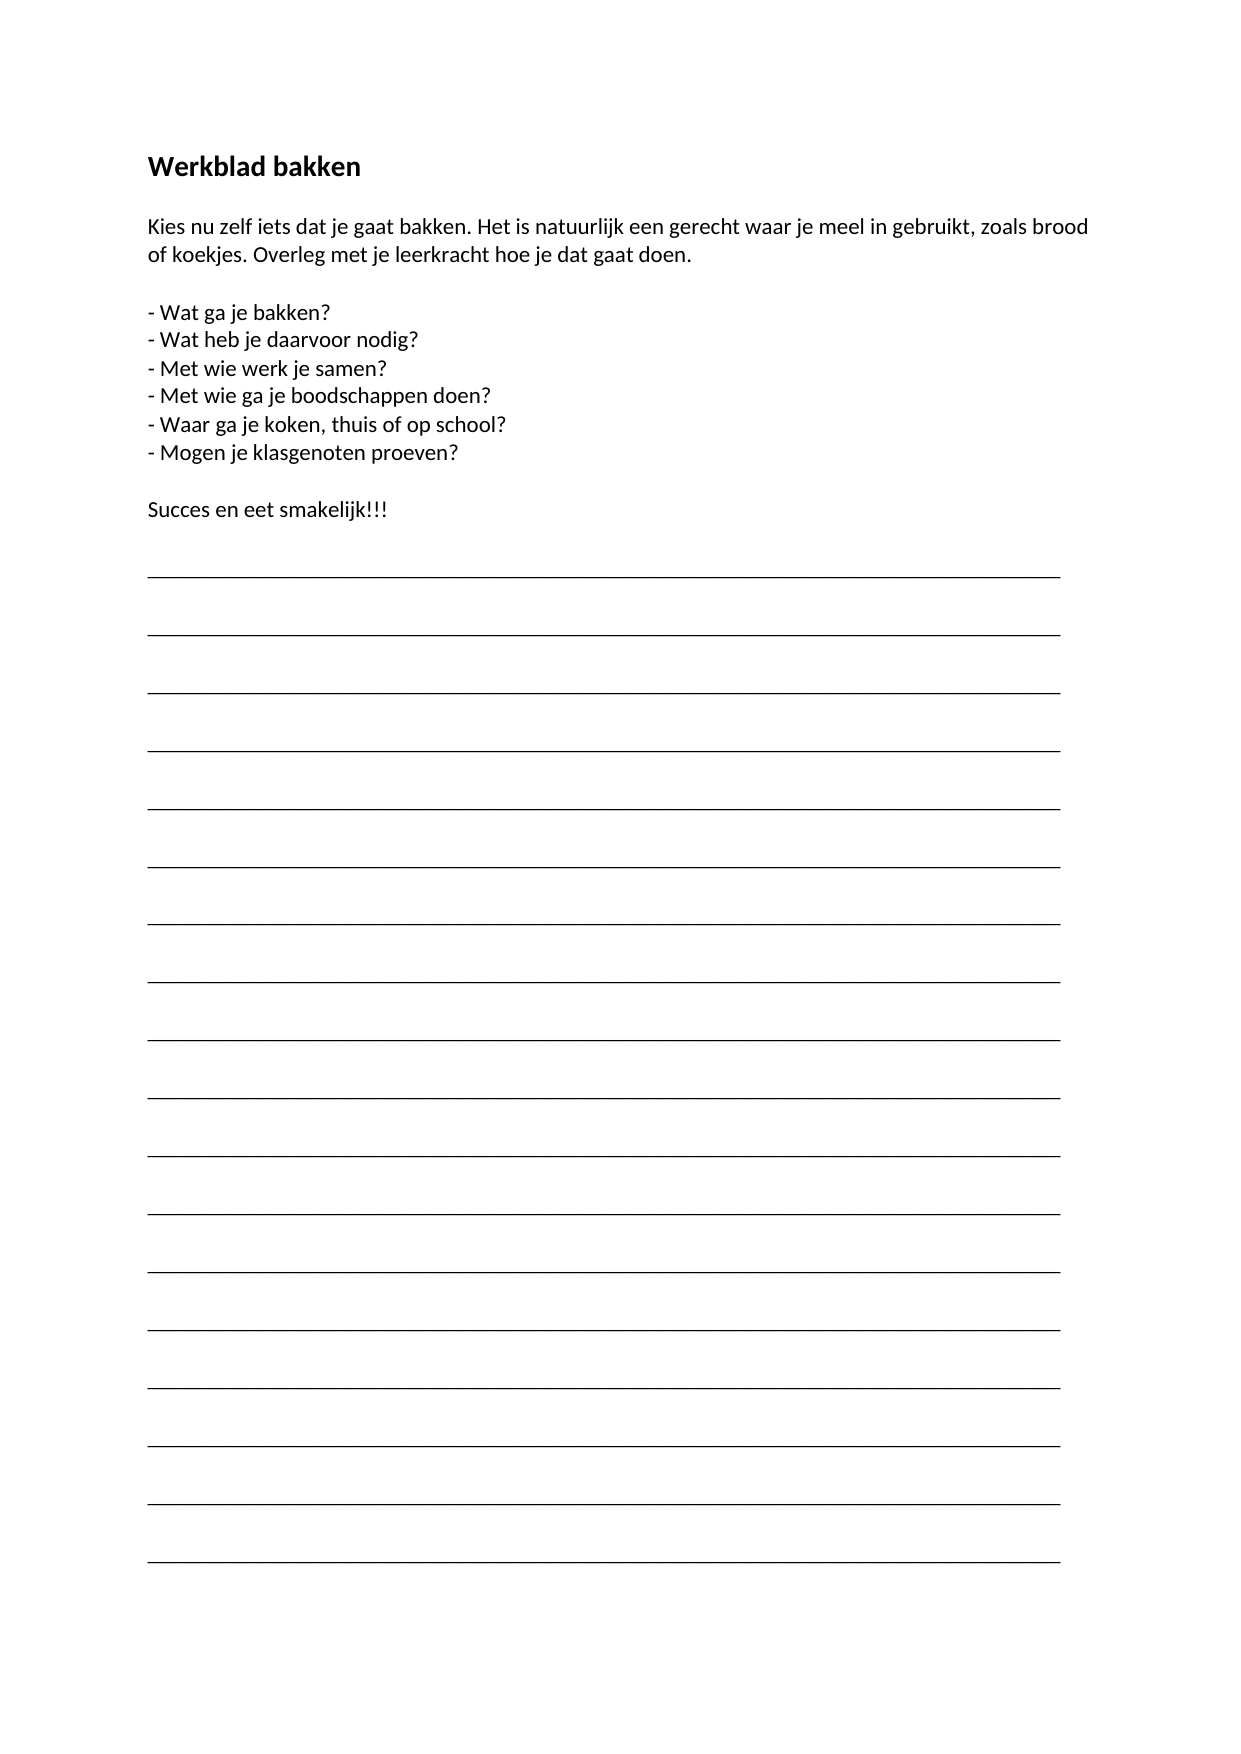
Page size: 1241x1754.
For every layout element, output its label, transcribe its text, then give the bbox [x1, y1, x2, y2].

text _________________________________________________________________________ [148, 1363, 1093, 1392]
text Succes en eet smakelijk!!! [148, 495, 1093, 523]
text Kies nu zelf iets dat je gaat bakken. Het is natuurlijk een gerecht waar je meel in gebruikt, zoals brood of koekjes. Overleg met je leerkracht hoe je dat gaat doen. [148, 212, 1093, 268]
text _________________________________________________________________________ [148, 1131, 1093, 1160]
text _________________________________________________________________________ [148, 1015, 1093, 1044]
text _________________________________________________________________________ [148, 668, 1093, 697]
text _________________________________________________________________________ [148, 1073, 1093, 1102]
text _________________________________________________________________________ [148, 957, 1093, 986]
text _________________________________________________________________________ [148, 552, 1093, 581]
text _________________________________________________________________________ [148, 610, 1093, 639]
text _________________________________________________________________________ [148, 726, 1093, 754]
text _________________________________________________________________________ [148, 1479, 1093, 1507]
text _________________________________________________________________________ [148, 1421, 1093, 1449]
text _________________________________________________________________________ [148, 784, 1093, 812]
text - Wat ga je bakken? - Wat heb je daarvoor nodig? - Met wie werk je samen? - Met wie ga je boodschappen doen? - Waar ga je koken, thuis of op school? - Mogen je klasgenoten proeven? [148, 298, 1093, 466]
text Werkblad bakken [148, 148, 1093, 183]
text _________________________________________________________________________ [148, 1537, 1093, 1565]
text _________________________________________________________________________ [148, 1247, 1093, 1276]
text _________________________________________________________________________ [148, 842, 1093, 870]
text _________________________________________________________________________ [148, 1305, 1093, 1334]
text _________________________________________________________________________ [148, 899, 1093, 928]
text _________________________________________________________________________ [148, 1189, 1093, 1218]
